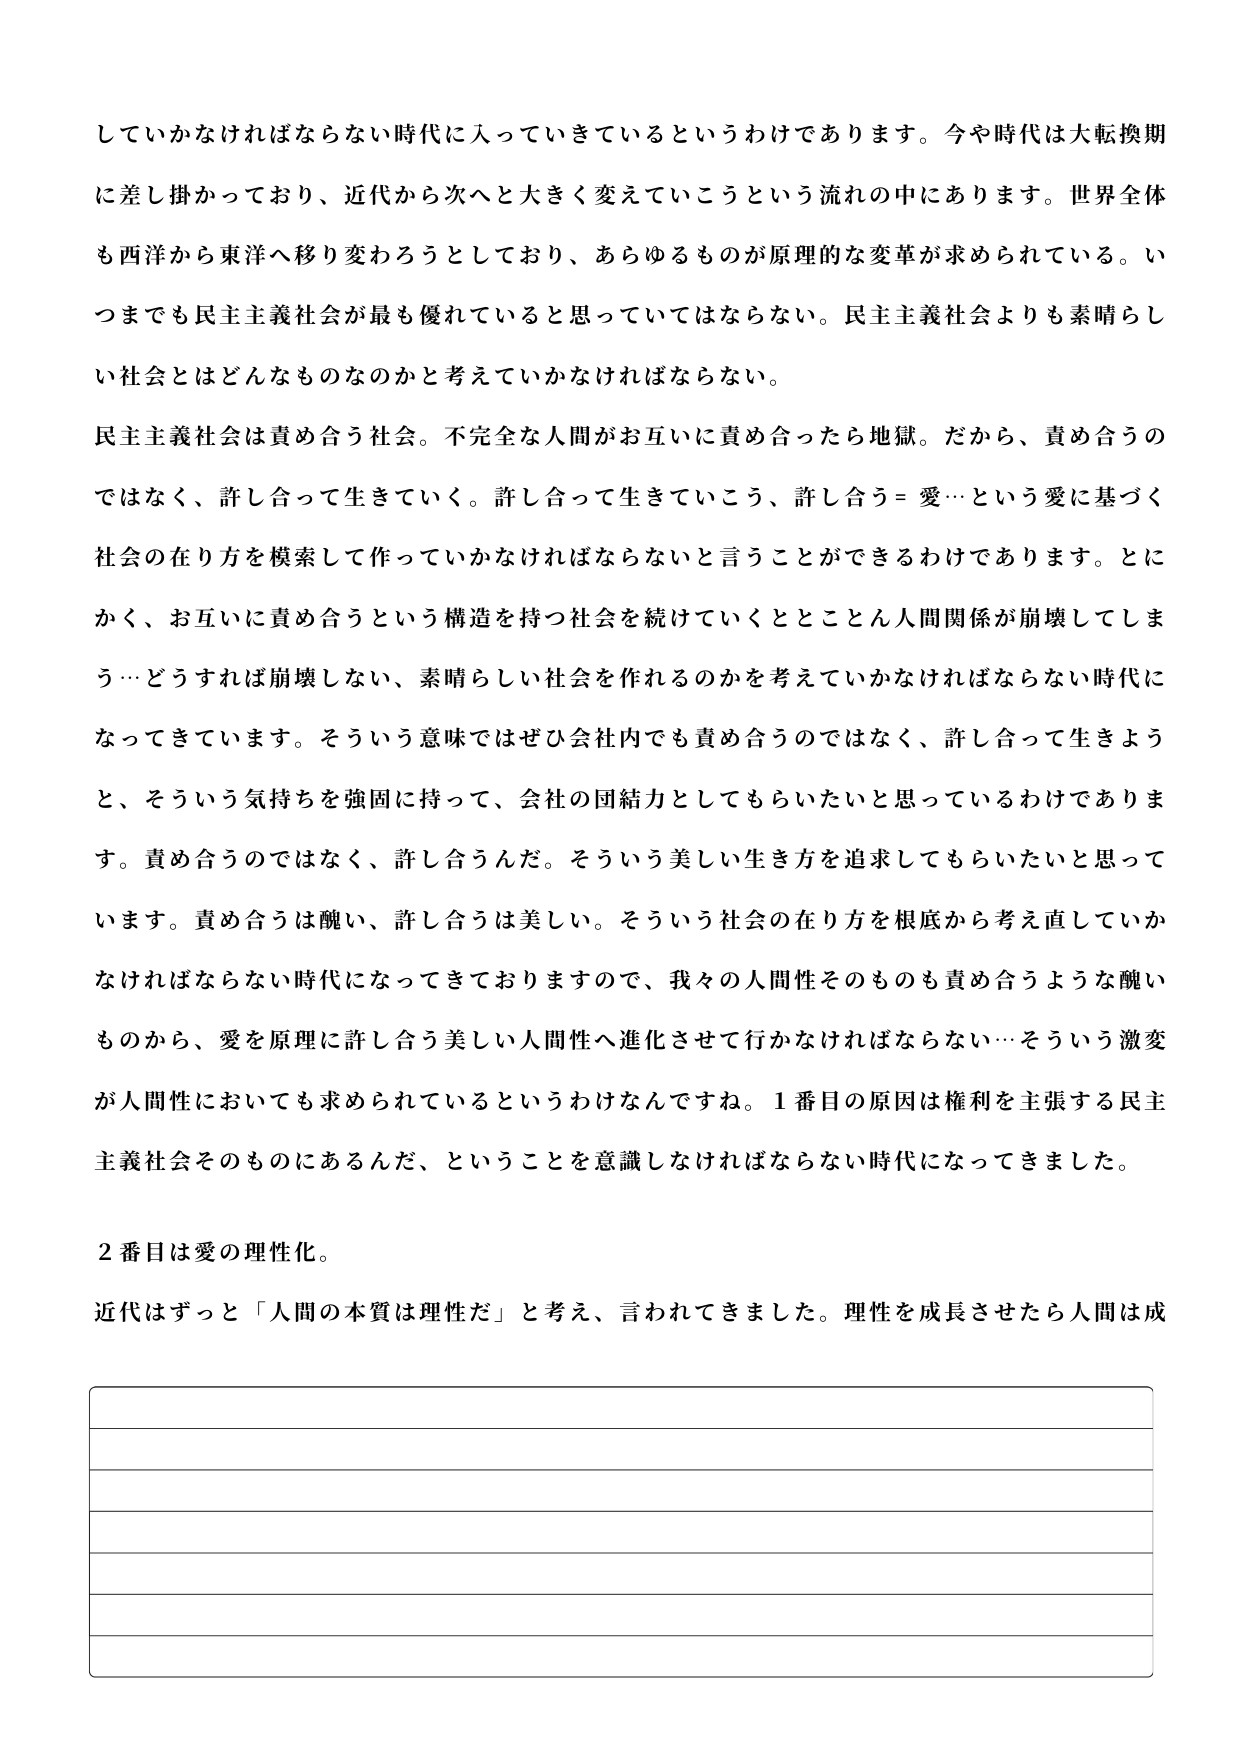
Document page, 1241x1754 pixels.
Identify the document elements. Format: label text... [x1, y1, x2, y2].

picture [88, 1386, 1154, 1678]
text 民主主義社会は責め合う社会。不完全な人間がお互いに責め合ったら地獄。だから、責め合うのではなく、許し合って生きていく。許し合って生きていこう、許し合う=愛…という愛に基づく社会の在り方を模索して作っていかなければならないと言うことができるわけであります。とにかく、お互いに責め合うという構造を持つ社会を続けていくととことん人間関係が崩壊してしまう…どうすれば崩壊しない、素晴らしい社会を作れるのかを考えていかなければならない時代になってきています。そういう意味ではぜひ会社内でも責め合うのではなく、許し合って生きようと、そういう気持ちを強固に持って、会社の団結力としてもらいたいと思っているわけであります。責め合うのではなく、許し合うんだ。そういう美しい生き方を追求してもらいたいと思っています。責め合うは醜い、許し合うは美しい。そういう社会の在り方を根底から考え直していかなければならない時代になってきておりますので、我々の人間性そのものも責め合うような醜いものから、愛を原理に許し合う美しい人間性へ進化させて行かなければならない…そういう激変が人間性においても求められているというわけなんですね。１番目の原因は権利を主張する民主主義社会そのものにあるんだ、ということを意識しなければならない時代になってきました。 [94, 405, 1169, 1191]
text ２番目は愛の理性化。 [94, 1221, 1169, 1281]
